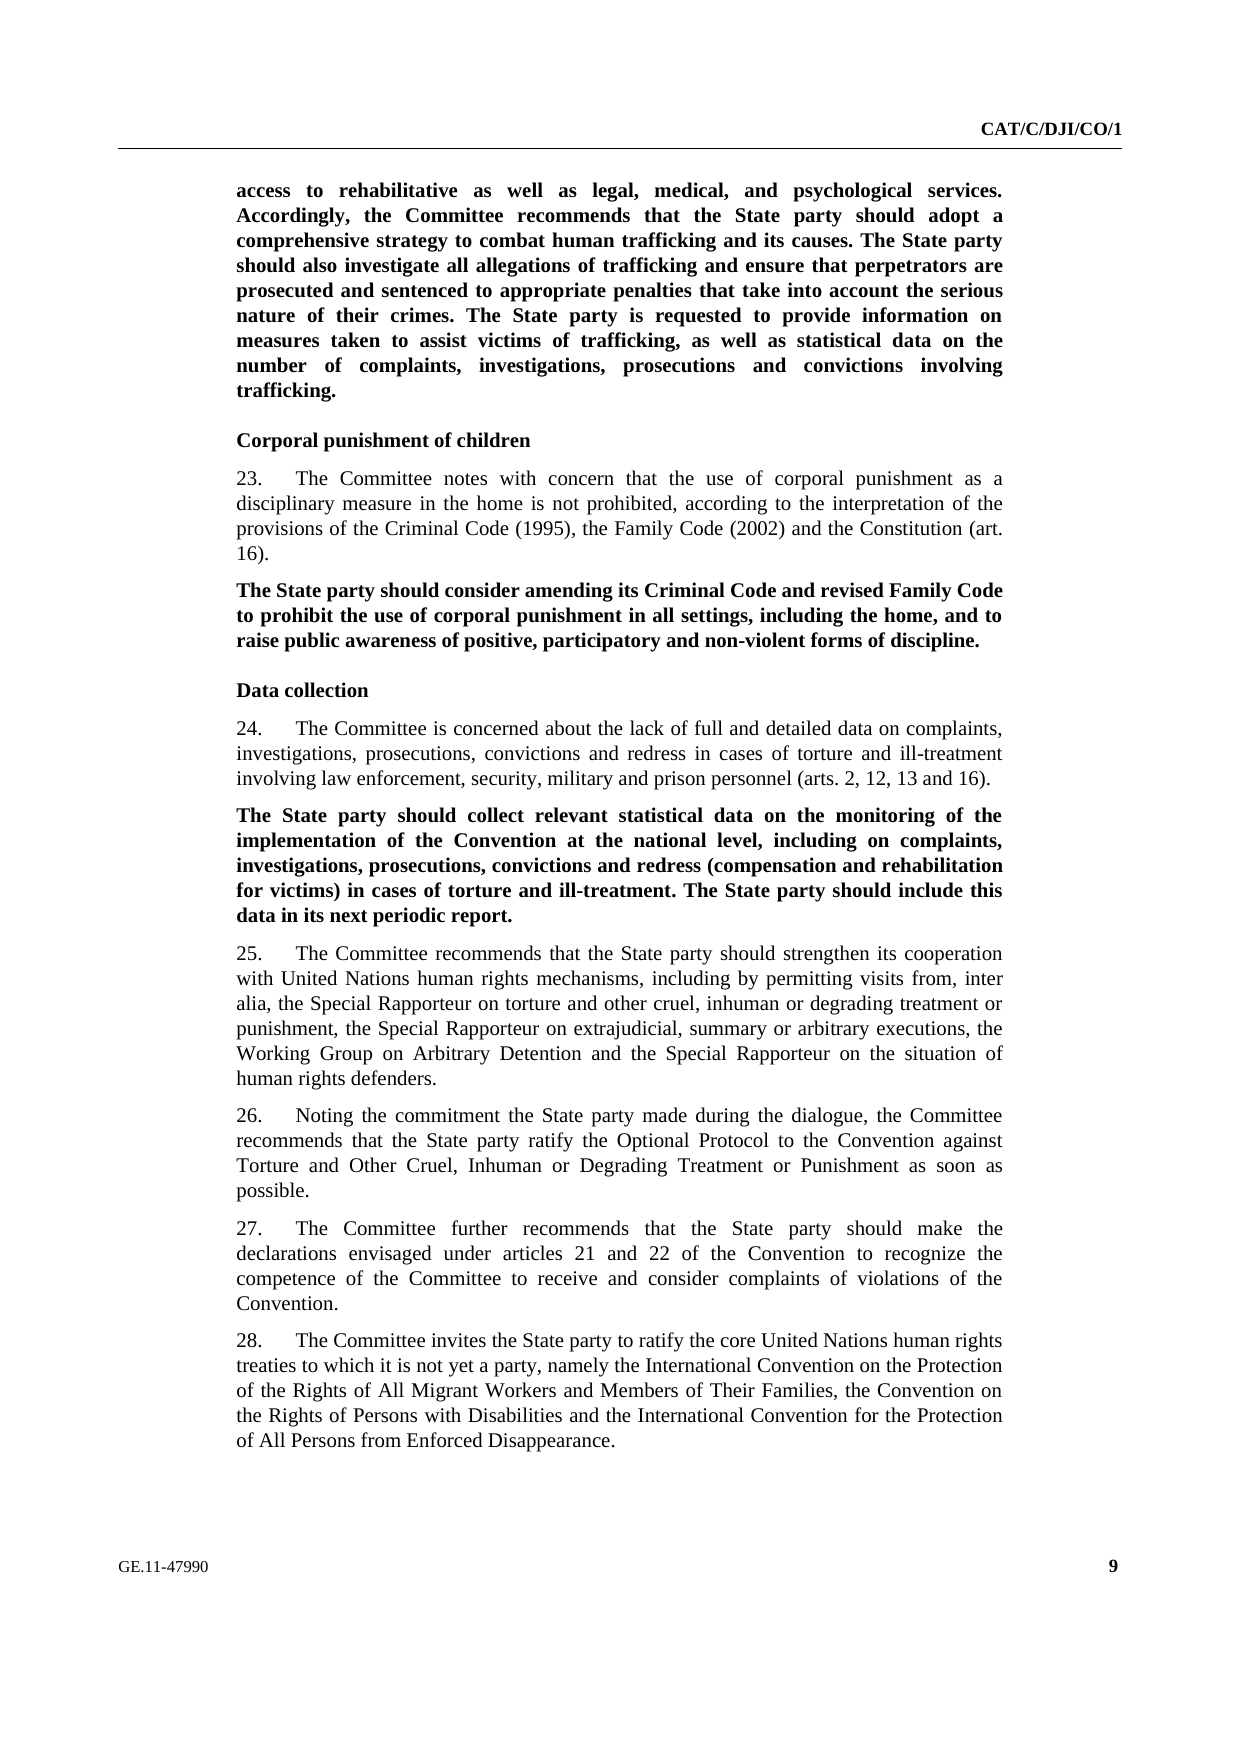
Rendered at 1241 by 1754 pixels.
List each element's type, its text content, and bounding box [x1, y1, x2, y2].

text Corporal punishment of children [118, 427, 1004, 452]
text 23. The Committee notes with concern that the use of corporal punishment as a disciplinary measure in the home is not prohibited, according to the interpretation of the provisions of the Criminal Code (1995), the Family Code (2002) and the Constitution (art. 16). [236, 465, 1004, 565]
text The State party should consider amending its Criminal Code and revised Family Code to prohibit the use of corporal punishment in all settings, including the home, and to raise public awareness of positive, participatory and non-violent forms of discipline. [236, 577, 1004, 652]
text 24. The Committee is concerned about the lack of full and detailed data on complaints, investigations, prosecutions, convictions and redress in cases of torture and ill-treatment involving law enforcement, security, military and prison personnel (arts. 2, 12, 13 and 16). [236, 715, 1004, 790]
text Data collection [118, 677, 1004, 702]
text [236, 177, 1004, 402]
text 27. The Committee further recommends that the State party should make the declarations envisaged under articles 21 and 22 of the Convention to recognize the competence of the Committee to receive and consider complaints of violations of the Convention. [236, 1215, 1004, 1315]
text 26. Noting the commitment the State party made during the dialogue, the Committee recommends that the State party ratify the Optional Protocol to the Convention against Torture and Other Cruel, Inhuman or Degrading Treatment or Punishment as soon as possible. [236, 1102, 1004, 1202]
text 28. The Committee invites the State party to ratify the core United Nations human rights treaties to which it is not yet a party, namely the International Convention on the Protection of the Rights of All Migrant Workers and Members of Their Families, the Convention on the Rights of Persons with Disabilities and the International Convention for the Protection of All Persons from Enforced Disappearance. [236, 1327, 1004, 1452]
text 25. The Committee recommends that the State party should strengthen its cooperation with United Nations human rights mechanisms, including by permitting visits from, inter alia, the Special Rapporteur on torture and other cruel, inhuman or degrading treatment or punishment, the Special Rapporteur on extrajudicial, summary or arbitrary executions, the Working Group on Arbitrary Detention and the Special Rapporteur on the situation of human rights defenders. [236, 940, 1004, 1090]
text The State party should collect relevant statistical data on the monitoring of the implementation of the Convention at the national level, including on complaints, investigations, prosecutions, convictions and redress (compensation and rehabilitation for victims) in cases of torture and ill-treatment. The State party should include this data in its next periodic report. [236, 802, 1004, 927]
